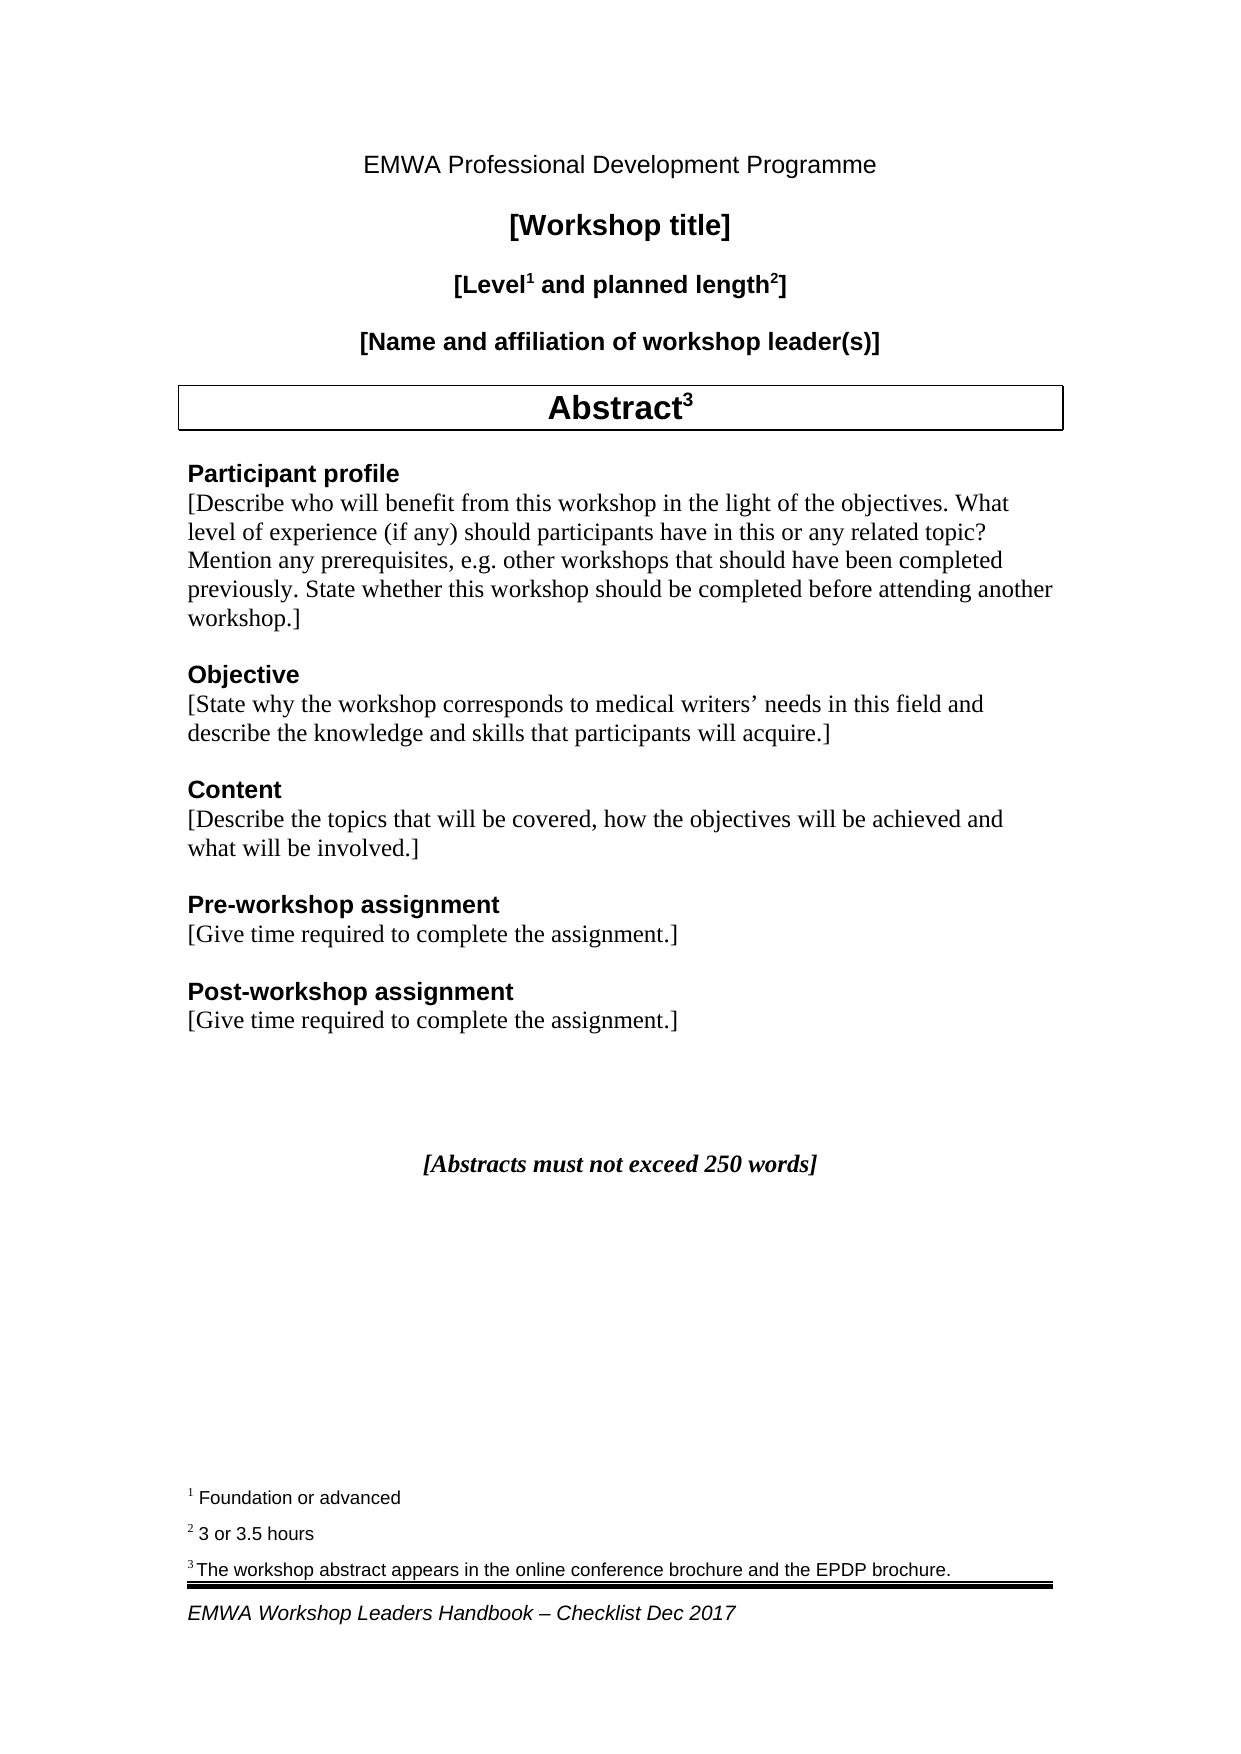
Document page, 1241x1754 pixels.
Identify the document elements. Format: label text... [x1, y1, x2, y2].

text [State why the workshop corresponds to medical writers’ needs in this field and describe the knowledge and skills that participants will acquire.] [187, 689, 1053, 747]
text [Name and affiliation of workshop leader(s)] [187, 327, 1053, 356]
text EMWA Professional Development Programme [187, 150, 1053, 179]
text [Level and planned length] [187, 270, 1053, 298]
text [Describe the topics that will be covered, how the objectives will be achieved and what will be involved.] [187, 804, 1053, 862]
text [Give time required to complete the assignment.] [187, 919, 1053, 948]
text Content [187, 776, 1053, 804]
text [Describe who will benefit from this workshop in the light of the objectives. What level of experience (if any) should participants have in this or any related topic? Mention any prerequisites, e.g. other workshops that should have been completed previously. State whether this workshop should be completed before attending another workshop.] [187, 488, 1053, 632]
text [Abstracts must not exceed 250 words] [187, 1149, 1053, 1178]
text Objective [187, 661, 1053, 689]
text Participant profile [187, 459, 1053, 488]
text [Workshop title] [187, 207, 1053, 241]
text Post-workshop assignment [187, 977, 1053, 1006]
text [Give time required to complete the assignment.] [187, 1006, 1053, 1034]
text Pre-workshop assignment [187, 891, 1053, 919]
text Abstract [179, 386, 1062, 429]
